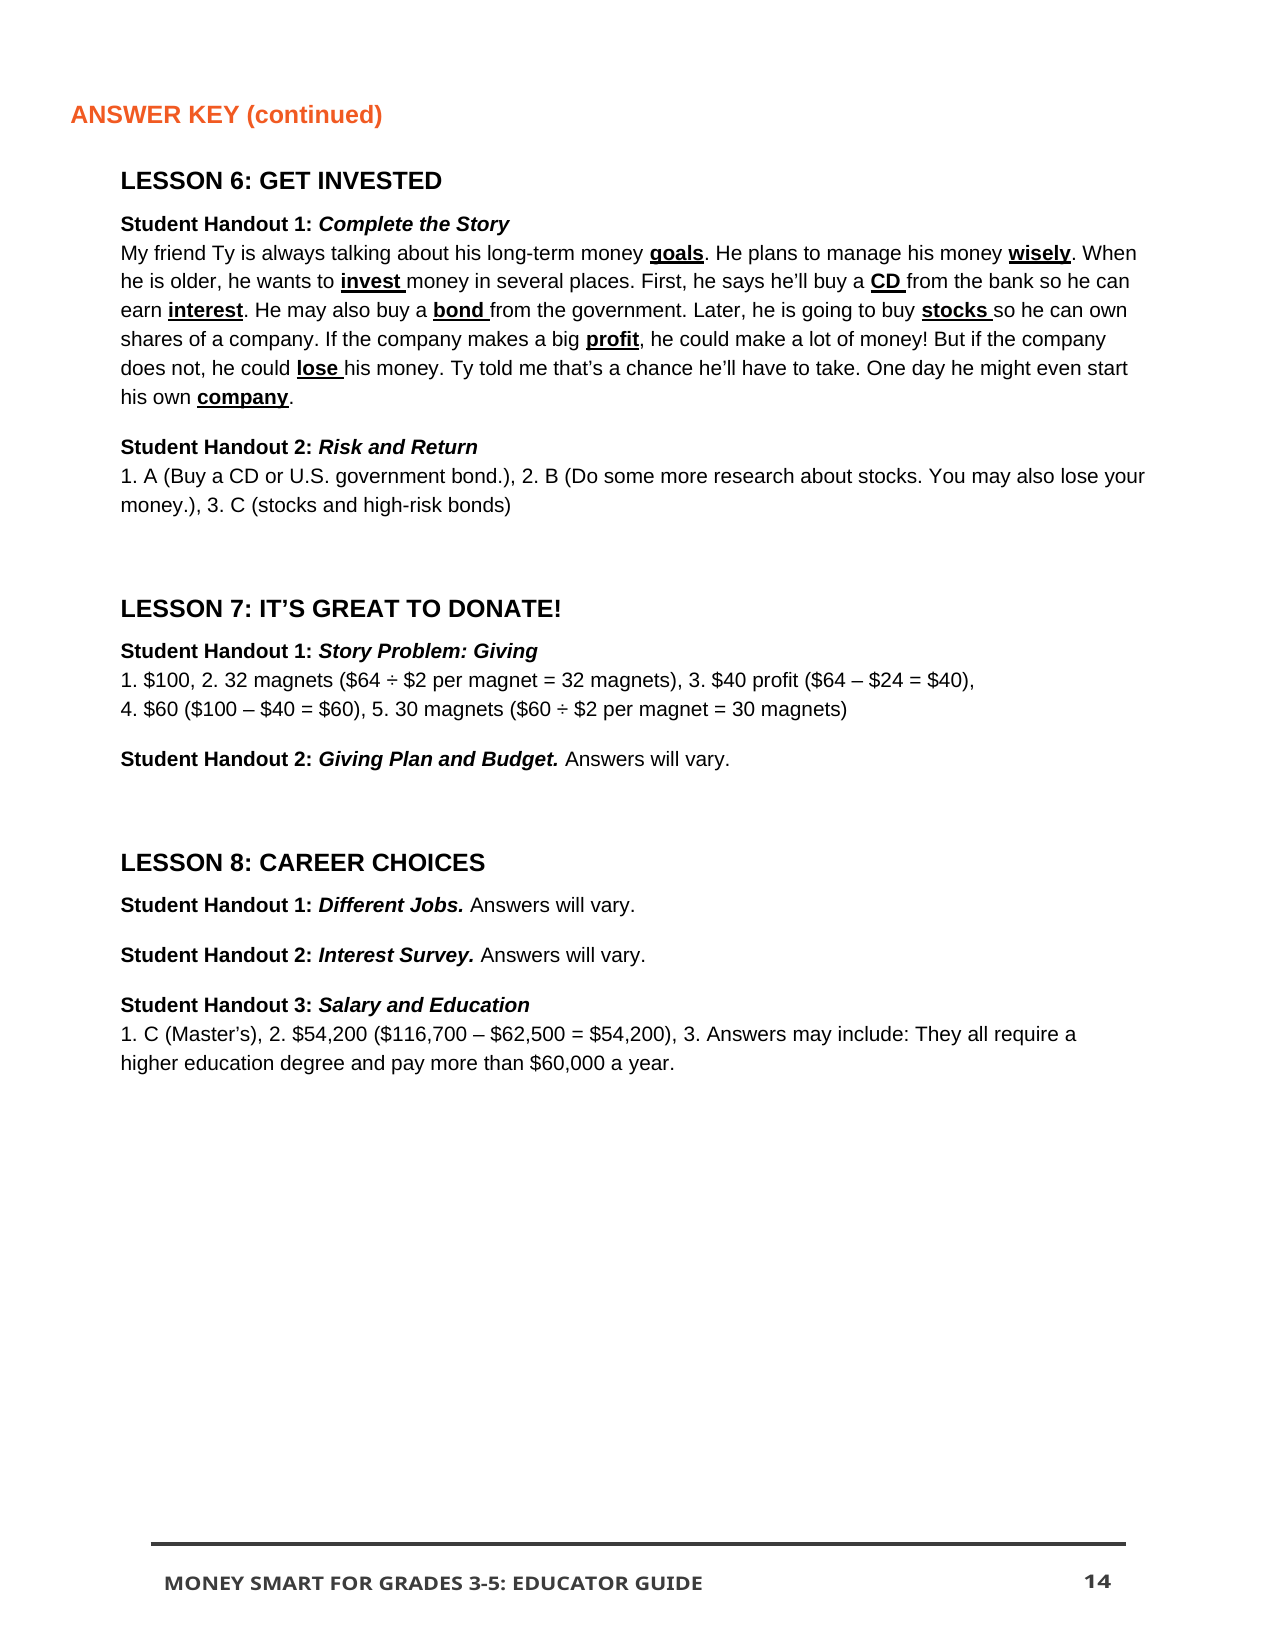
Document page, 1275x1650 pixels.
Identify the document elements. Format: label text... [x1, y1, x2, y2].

subtitle ANSWER KEY (continued) [70, 100, 1142, 129]
text Student Handout 1: Different Jobs. Answers will vary. [120, 893, 1142, 917]
text Student Handout 3: Salary and Education [120, 993, 1142, 1017]
list C (Master’s), 2. $54,200 ($116,700 – $62,500 = $54,200), 3. Answers may include: They all require a higher education degree and pay more than $60,000 a year. [120, 1022, 1134, 1075]
subtitle LESSON 8: CAREER CHOICES [120, 848, 1142, 876]
text 1. A (Buy a CD or U.S. government bond.), 2. B (Do some more research about stocks. You may also lose your money.), 3. C (stocks and high-risk bonds) [120, 464, 1148, 517]
text Student Handout 1: Complete the Story [120, 211, 1142, 235]
text Student Handout 2: Interest Survey. Answers will vary. [120, 943, 1142, 967]
text My friend Ty is always talking about his long-term money goals. He plans to manage his money wisely. When he is older, he wants to invest money in several places. First, he says he’ll buy a CD from the bank so he can earn interest. He may also buy a bond from the government. Later, he is going to buy stocks so he can own shares of a company. If the company makes a big profit, he could make a lot of money! But if the company does not, he could lose his money. Ty told me that’s a chance he’ll have to take. One day he might even start his own company. [120, 240, 1139, 409]
subtitle LESSON 7: IT’S GREAT TO DONATE! [120, 594, 1142, 622]
text Student Handout 2: Giving Plan and Budget. Answers will vary. [120, 747, 1142, 771]
text LESSON 6: GET INVESTED [120, 166, 1142, 194]
text Student Handout 2: Risk and Return [120, 435, 1142, 459]
text Student Handout 1: Story Problem: Giving [120, 639, 1142, 663]
text 1. $100, 2. 32 magnets ($64 ÷ $2 per magnet = 32 magnets), 3. $40 profit ($64 – $24 = $40), 4. $60 ($100 – $40 = $60), 5. 30 magnets ($60 ÷ $2 per magnet = 30 magnets) [120, 668, 978, 721]
